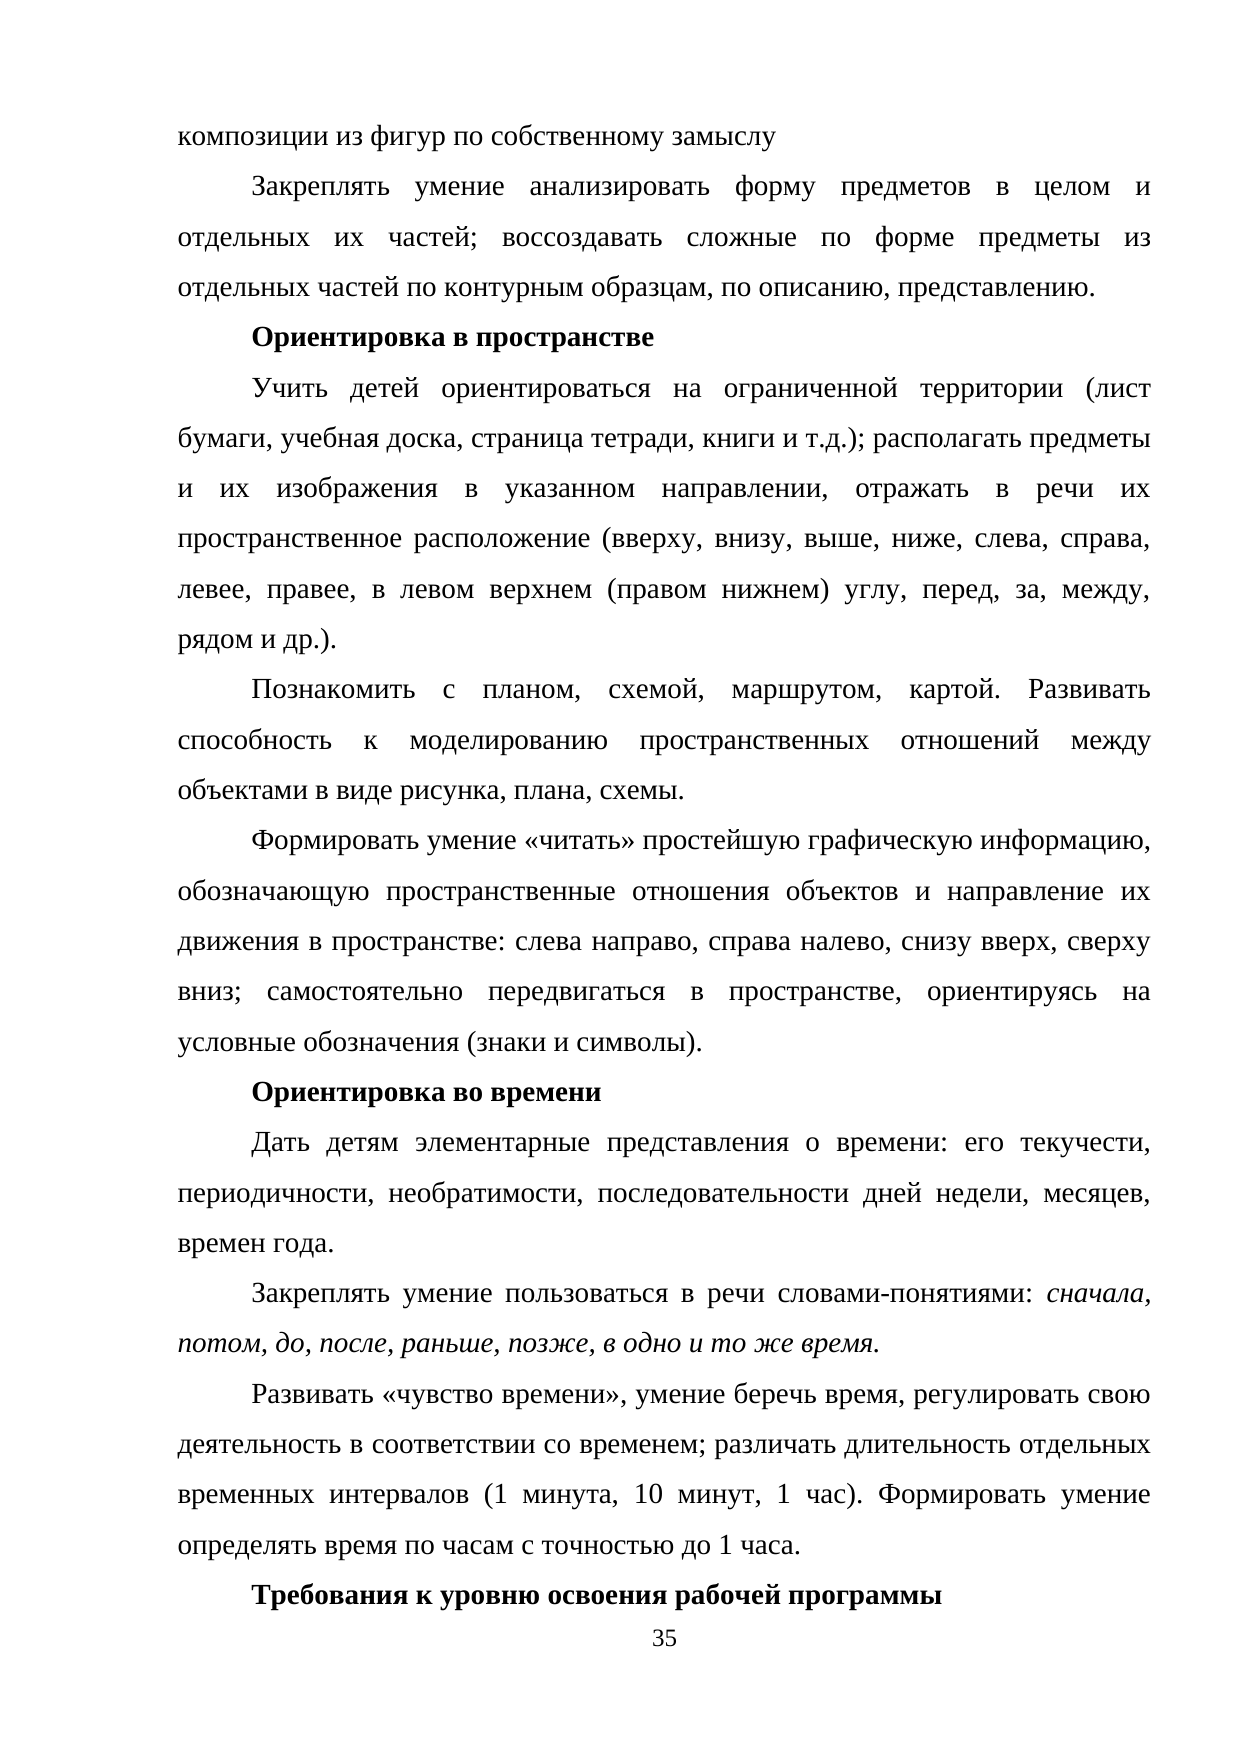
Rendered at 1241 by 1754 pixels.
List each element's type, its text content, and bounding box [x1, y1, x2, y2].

text Закреплять умение анализировать форму предметов в целом и отдельных их частей; воссоздавать сложные по форме предметы из отдельных частей по контурным образцам, по описанию, представлению. [177, 168, 1152, 303]
text Развивать «чувство времени», умение беречь время, регулировать свою деятельность в соответствии со временем; различать длительность отдельных временных интервалов (1 минута, 10 минут, 1 час). Формировать умение определять время по часам с точностью до 1 часа. [177, 1376, 1152, 1560]
text Ориентировка во времени [177, 1074, 1152, 1108]
text Закреплять умение пользоваться в речи словами-понятиями: сначала, потом, до, после, раньше, позже, в одно и то же время. [177, 1275, 1152, 1359]
text Ориентировка в пространстве [177, 319, 1152, 353]
text Формировать умение «читать» простейшую графическую информацию, обозначающую пространственные отношения объектов и направление их движения в пространстве: слева направо, справа налево, снизу вверх, сверху вниз; самостоятельно передвигаться в пространстве, ориентируясь на условные обозначения (знаки и символы). [177, 822, 1152, 1057]
text Учить детей ориентироваться на ограниченной территории (лист бумаги, учебная доска, страница тетради, книги и т.д.); располагать предметы и их изображения в указанном направлении, отражать в речи их пространственное расположение (вверху, внизу, выше, ниже, слева, справа, левее, правее, в левом верхнем (правом нижнем) углу, перед, за, между, рядом и др.). [177, 370, 1152, 655]
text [177, 118, 1152, 152]
text Познакомить с планом, схемой, маршрутом, картой. Развивать способность к моделированию пространственных отношений между объектами в виде рисунка, плана, схемы. [177, 672, 1152, 806]
text Дать детям элементарные представления о времени: его текучести, периодичности, необратимости, последовательности дней недели, месяцев, времен года. [177, 1124, 1152, 1258]
text Требования к уровню освоения рабочей программы [177, 1577, 1152, 1611]
